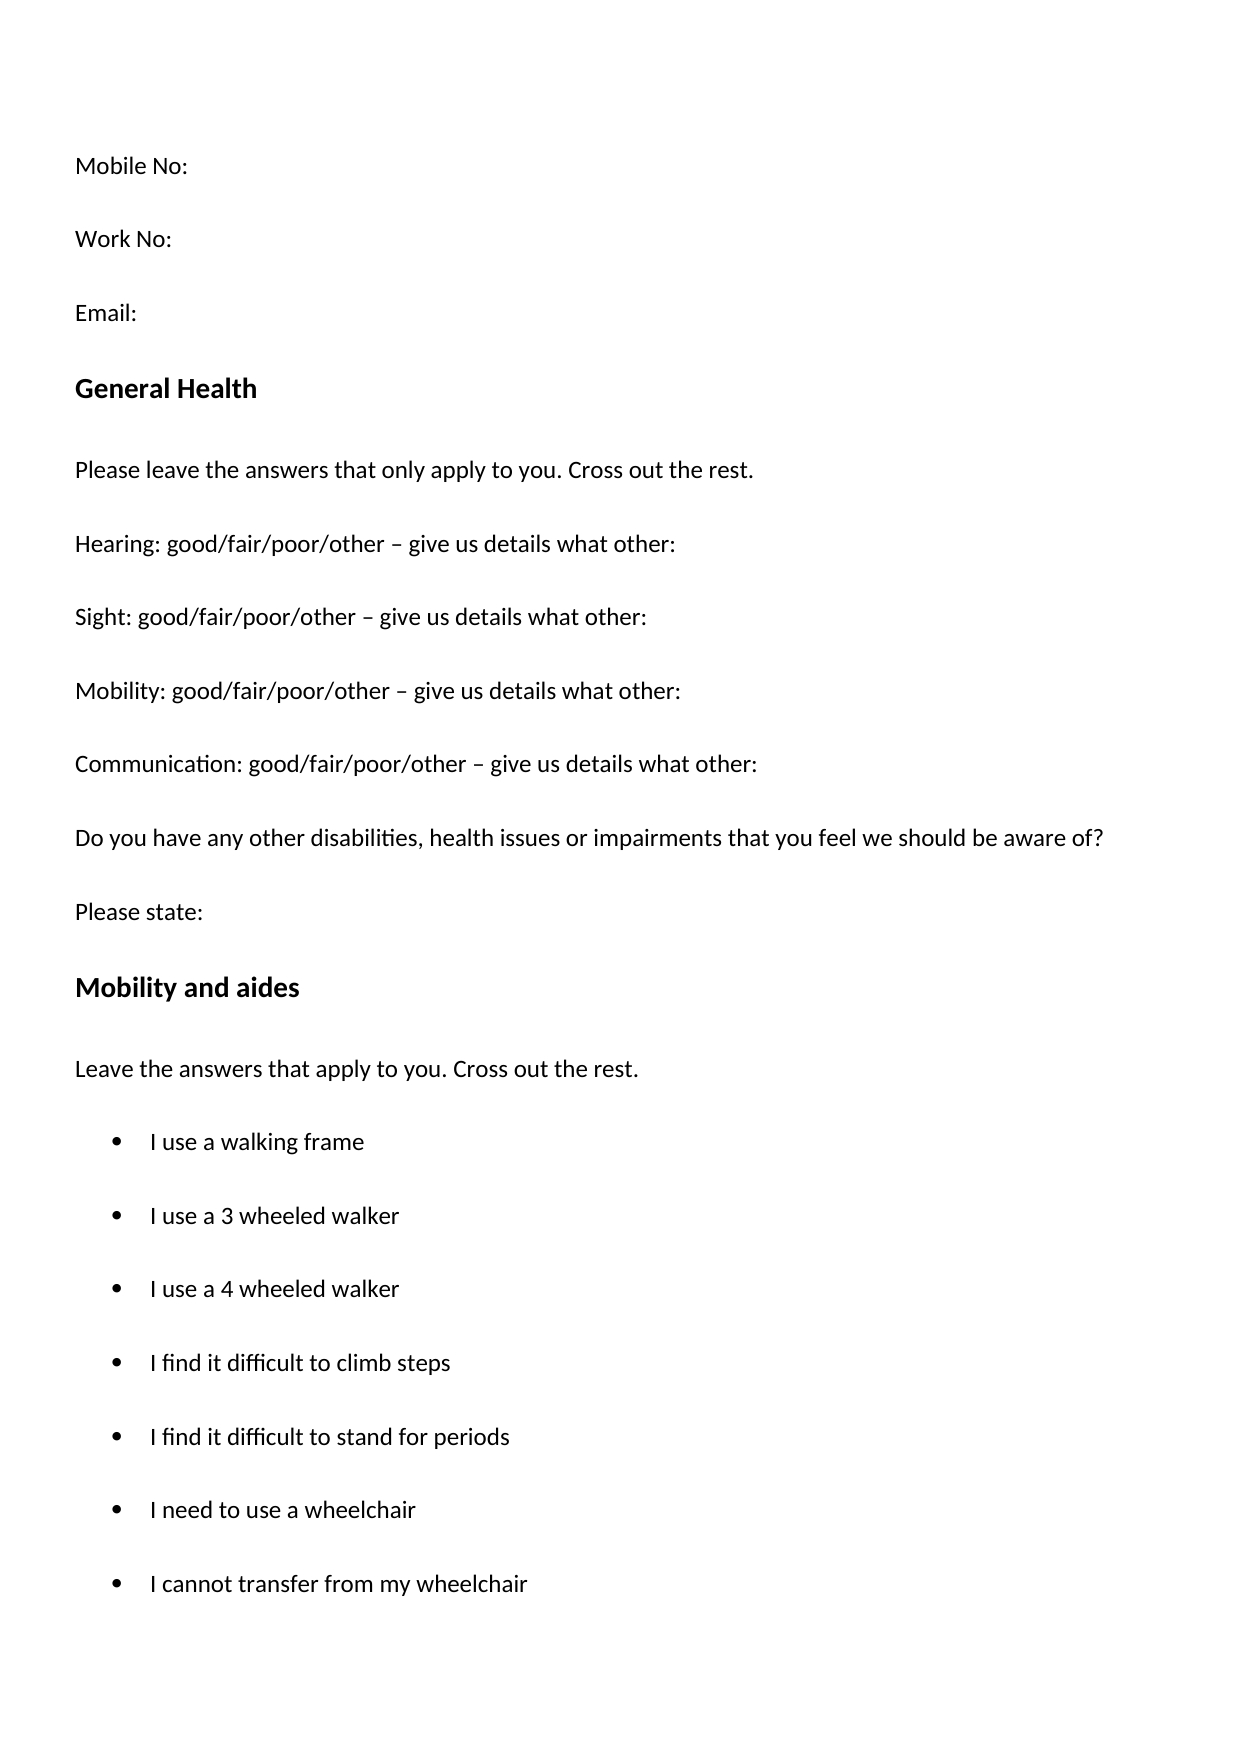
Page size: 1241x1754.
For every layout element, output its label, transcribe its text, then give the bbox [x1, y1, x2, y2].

text Communication: good/fair/poor/other – give us details what other: [75, 748, 1181, 779]
list I use a 3 wheeled walker [112, 1200, 1181, 1231]
text Please leave the answers that only apply to you. Cross out the rest. [75, 454, 1181, 485]
list I find it difficult to climb steps [112, 1347, 1181, 1378]
list I use a 4 wheeled walker [112, 1273, 1181, 1304]
subtitle Mobility and aides [75, 969, 1181, 1005]
text Mobility: good/fair/poor/other – give us details what other: [75, 675, 1181, 706]
list I use a walking frame [112, 1126, 1181, 1157]
list I find it difficult to stand for periods [112, 1421, 1181, 1451]
text Work No: [75, 223, 1181, 254]
text Sight: good/fair/poor/other – give us details what other: [75, 601, 1181, 632]
list I cannot transfer from my wheelchair [112, 1568, 1181, 1598]
text Please state: [75, 896, 1181, 926]
subtitle General Health [75, 371, 1181, 406]
list I need to use a wheelchair [112, 1494, 1181, 1525]
text Hearing: good/fair/poor/other – give us details what other: [75, 528, 1181, 558]
text Email: [75, 297, 1181, 328]
text Leave the answers that apply to you. Cross out the rest. [75, 1053, 1181, 1083]
text Do you have any other disabilities, health issues or impairments that you feel we should be aware of? [75, 822, 1181, 853]
text Mobile No: [75, 150, 1181, 181]
